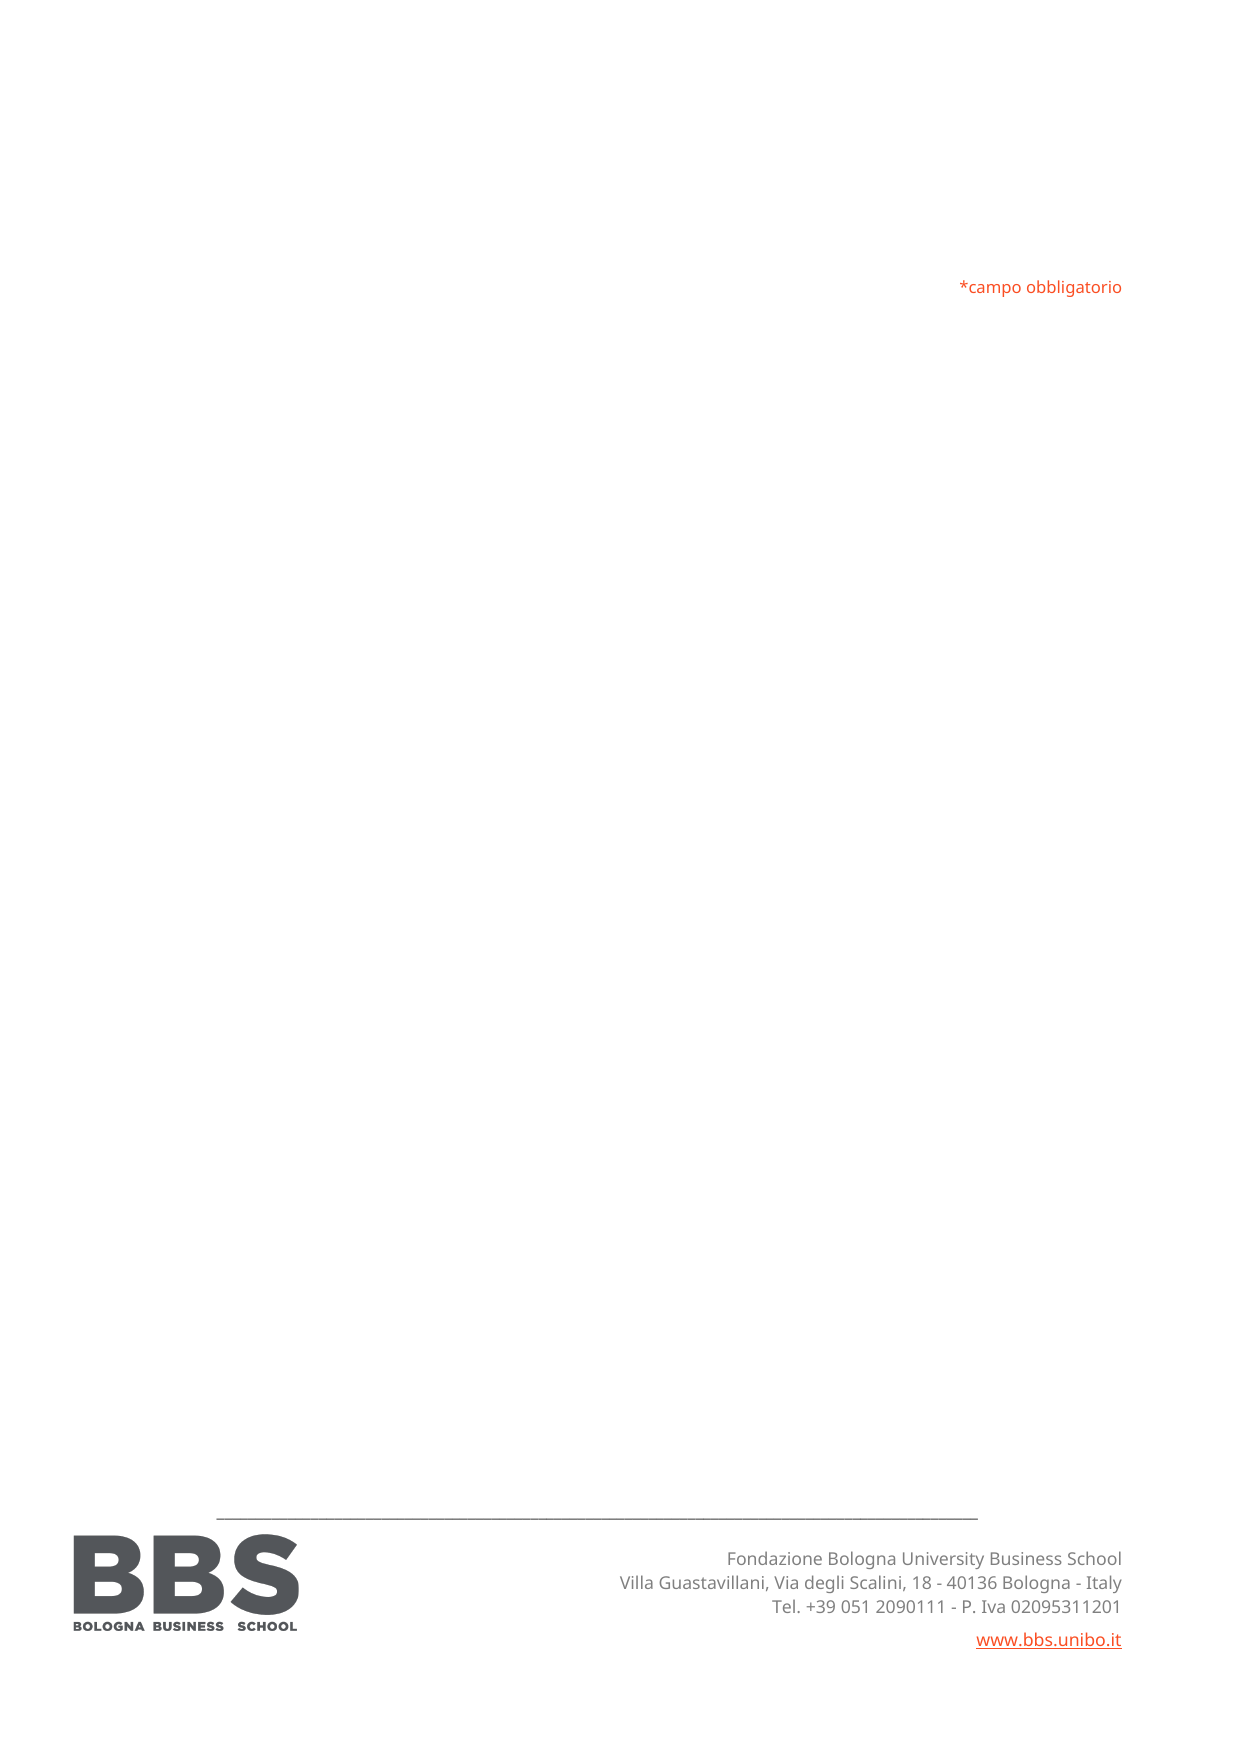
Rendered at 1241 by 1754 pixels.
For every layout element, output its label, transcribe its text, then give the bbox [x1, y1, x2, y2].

text *campo obbligatorio [74, 275, 1122, 298]
picture [73, 1534, 299, 1631]
